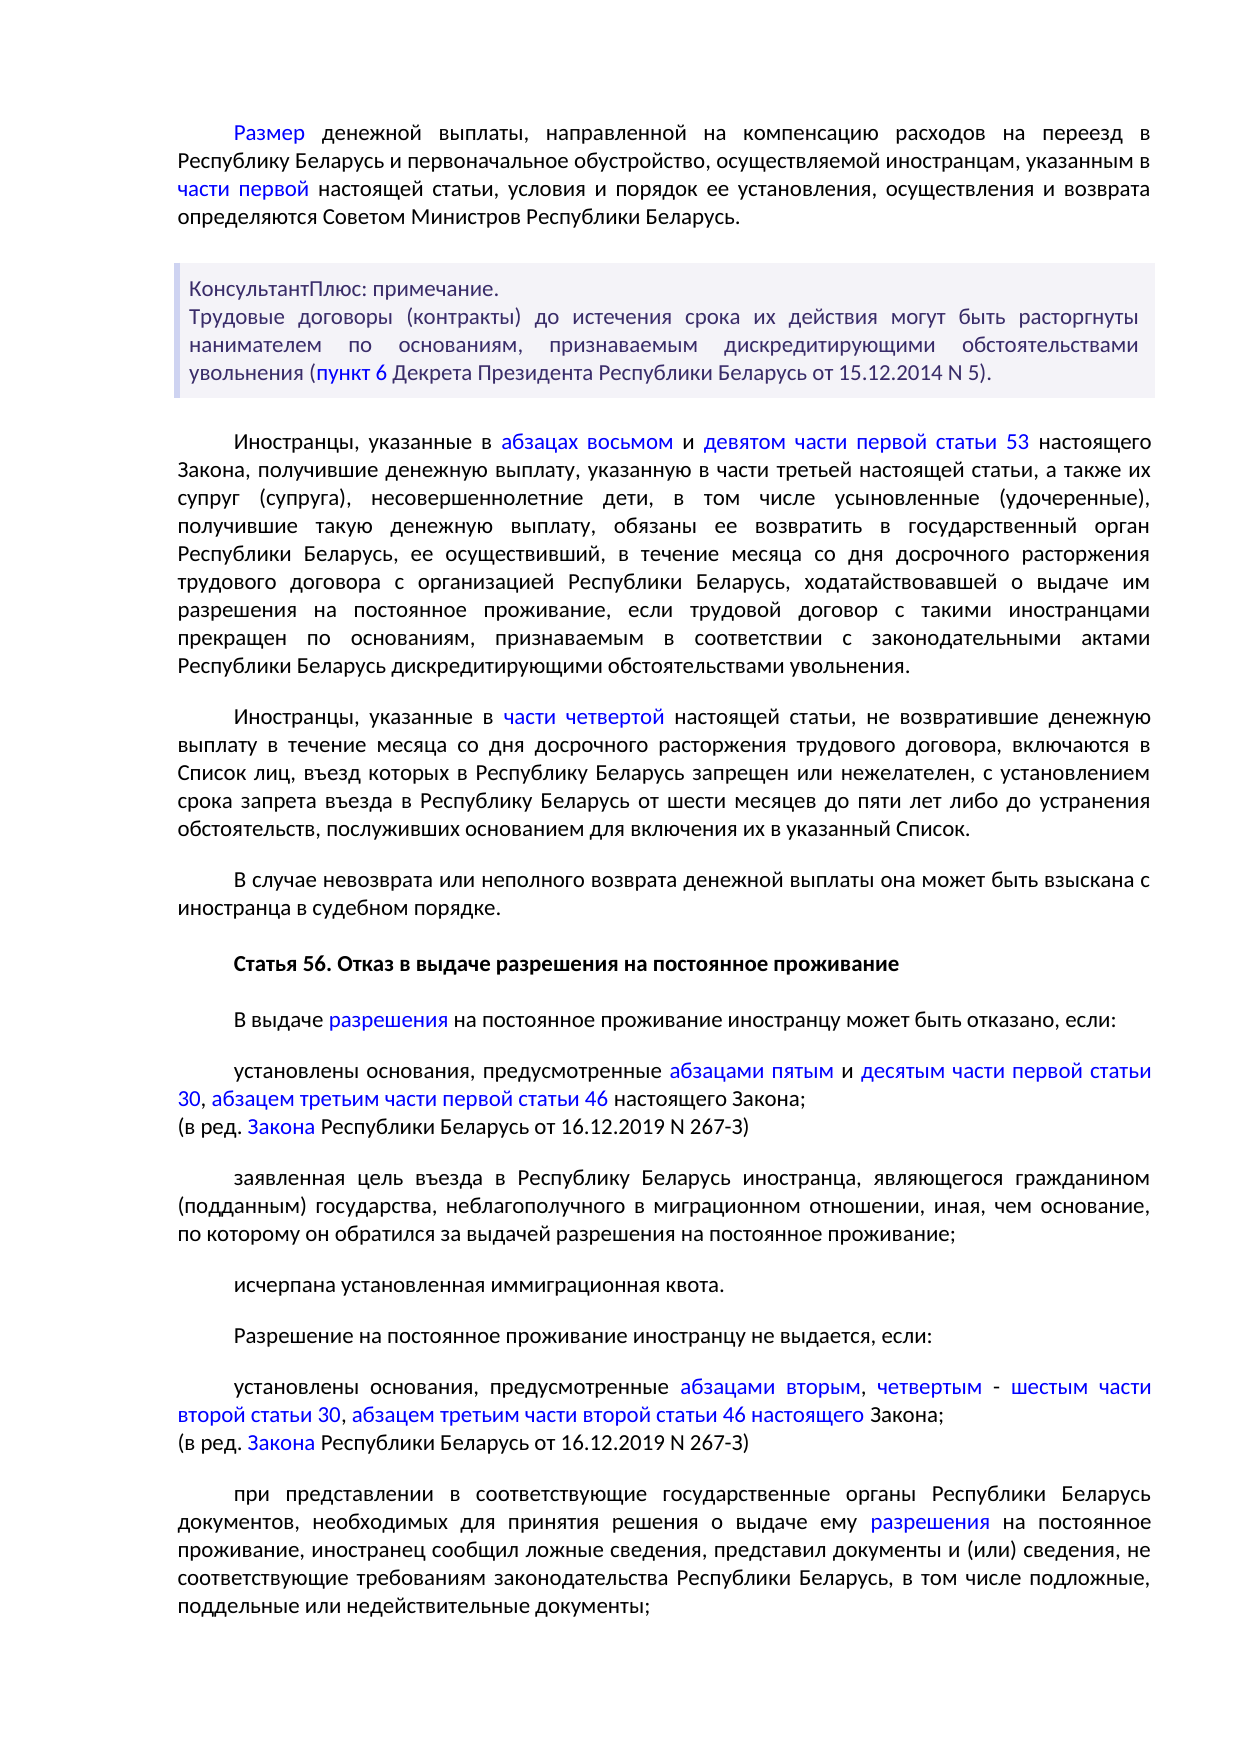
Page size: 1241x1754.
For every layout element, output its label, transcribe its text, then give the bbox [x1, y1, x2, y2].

text заявленная цель въезда в Республику Беларусь иностранца, являющегося гражданином (подданным) государства, неблагополучного в миграционном отношении, иная, чем основание, по которому он обратился за выдачей разрешения на постоянное проживание; [177, 1163, 1152, 1247]
text Иностранцы, указанные в абзацах восьмом и девятом части первой статьи 53 настоящего Закона, получившие денежную выплату, указанную в части третьей настоящей статьи, а также их супруг (супруга), несовершеннолетние дети, в том числе усыновленные (удочеренные), получившие такую денежную выплату, обязаны ее возвратить в государственный орган Республики Беларусь, ее осуществивший, в течение месяца со дня досрочного расторжения трудового договора с организацией Республики Беларусь, ходатайствовавшей о выдаче им разрешения на постоянное проживание, если трудовой договор с такими иностранцами прекращен по основаниям, признаваемым в соответствии с законодательными актами Республики Беларусь дискредитирующими обстоятельствами увольнения. [177, 427, 1152, 679]
table_header КонсультантПлюс: примечание. Трудовые договоры (контракты) до истечения срока их действия могут быть расторгнуты нанимателем по основаниям, признаваемым дискредитирующими обстоятельствами увольнения (пункт 6 Декрета Президента Республики Беларусь от 15.12.2014 N 5). [180, 263, 1149, 398]
text Статья 56. Отказ в выдаче разрешения на постоянное проживание [177, 949, 1152, 977]
text при представлении в соответствующие государственные органы Республики Беларусь документов, необходимых для принятия решения о выдаче ему разрешения на постоянное проживание, иностранец сообщил ложные сведения, представил документы и (или) сведения, не соответствующие требованиям законодательства Республики Беларусь, в том числе подложные, поддельные или недействительные документы; [177, 1479, 1152, 1619]
text установлены основания, предусмотренные абзацами пятым и десятым части первой статьи 30, абзацем третьим части первой статьи 46 настоящего Закона; [177, 1056, 1152, 1112]
text (в ред. Закона Республики Беларусь от 16.12.2019 N 267-З) [177, 1112, 1152, 1141]
text В выдаче разрешения на постоянное проживание иностранцу может быть отказано, если: [177, 1006, 1152, 1033]
text Разрешение на постоянное проживание иностранцу не выдается, если: [177, 1321, 1152, 1349]
text В случае невозврата или неполного возврата денежной выплаты она может быть взыскана с иностранца в судебном порядке. [177, 865, 1152, 921]
text (в ред. Закона Республики Беларусь от 16.12.2019 N 267-З) [177, 1428, 1152, 1456]
text установлены основания, предусмотренные абзацами вторым, четвертым - шестым части второй статьи 30, абзацем третьим части второй статьи 46 настоящего Закона; [177, 1372, 1152, 1428]
text Размер денежной выплаты, направленной на компенсацию расходов на переезд в Республику Беларусь и первоначальное обустройство, осуществляемой иностранцам, указанным в части первой настоящей статьи, условия и порядок ее установления, осуществления и возврата определяются Советом Министров Республики Беларусь. [177, 118, 1152, 230]
text Иностранцы, указанные в части четвертой настоящей статьи, не возвратившие денежную выплату в течение месяца со дня досрочного расторжения трудового договора, включаются в Список лиц, въезд которых в Республику Беларусь запрещен или нежелателен, с установлением срока запрета въезда в Республику Беларусь от шести месяцев до пяти лет либо до устранения обстоятельств, послуживших основанием для включения их в указанный Список. [177, 702, 1152, 842]
text исчерпана установленная иммиграционная квота. [177, 1270, 1152, 1298]
